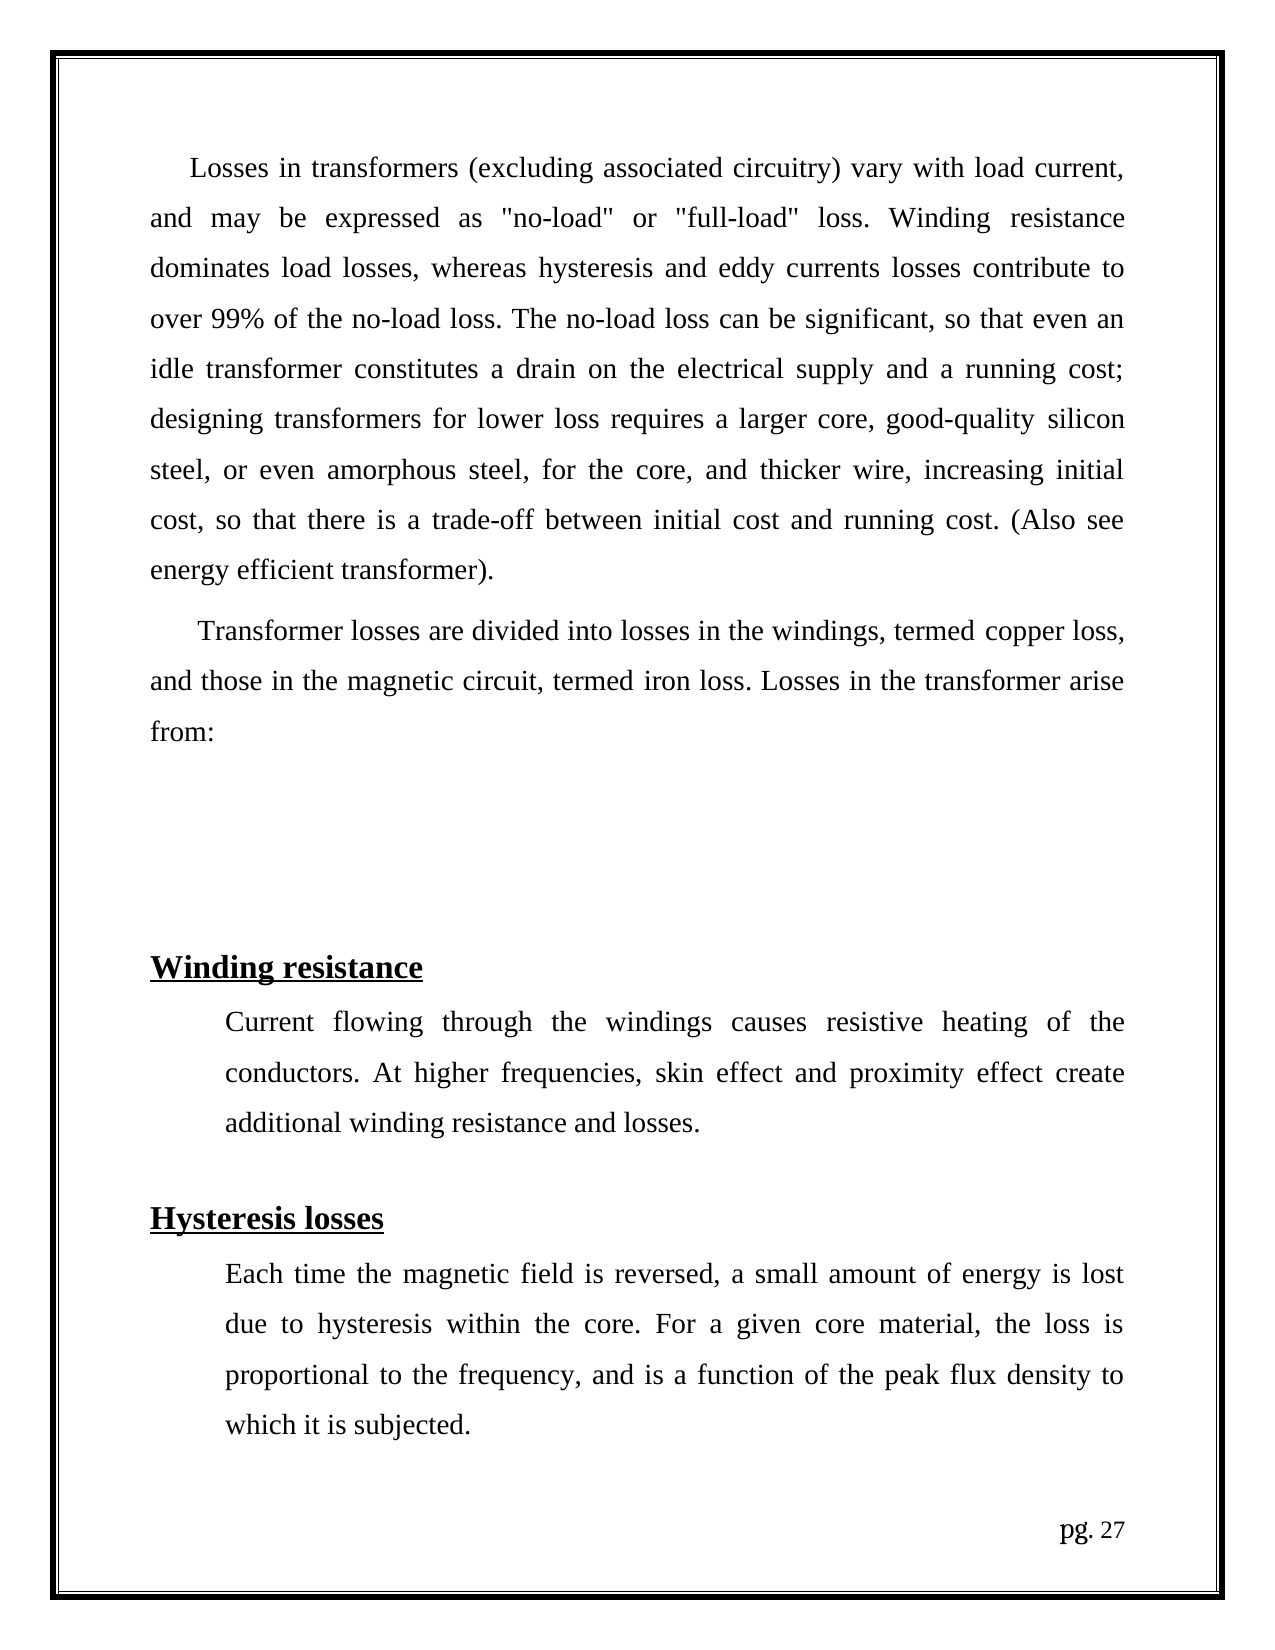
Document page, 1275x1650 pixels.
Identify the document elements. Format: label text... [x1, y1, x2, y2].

text Losses in transformers (excluding associated circuitry) vary with load current, and may be expressed as "no-load" or "full-load" loss. Winding resistance dominates load losses, whereas hysteresis and eddy currents losses contribute to over 99% of the no-load loss. The no-load loss can be significant, so that even an idle transformer constitutes a drain on the electrical supply and a running cost; designing transformers for lower loss requires a larger core, good-quality silicon steel, or even amorphous steel, for the core, and thicker wire, increasing initial cost, so that there is a trade-off between initial cost and running cost. (Also see energy efficient transformer). [150, 150, 1125, 586]
text Each time the magnetic field is reversed, a small amount of energy is lost due to hysteresis within the core. For a given core material, the loss is proportional to the frequency, and is a function of the peak flux density to which it is subjected. [225, 1256, 1125, 1441]
text Transformer losses are divided into losses in the windings, termed copper loss, and those in the magnetic circuit, termed iron loss. Losses in the transformer arise from: [150, 613, 1125, 747]
text Current flowing through the windings causes resistive heating of the conductors. At higher frequencies, skin effect and proximity effect create additional winding resistance and losses. [225, 1004, 1125, 1139]
text Hysteresis losses [150, 1199, 1125, 1237]
text Winding resistance [150, 947, 1125, 985]
